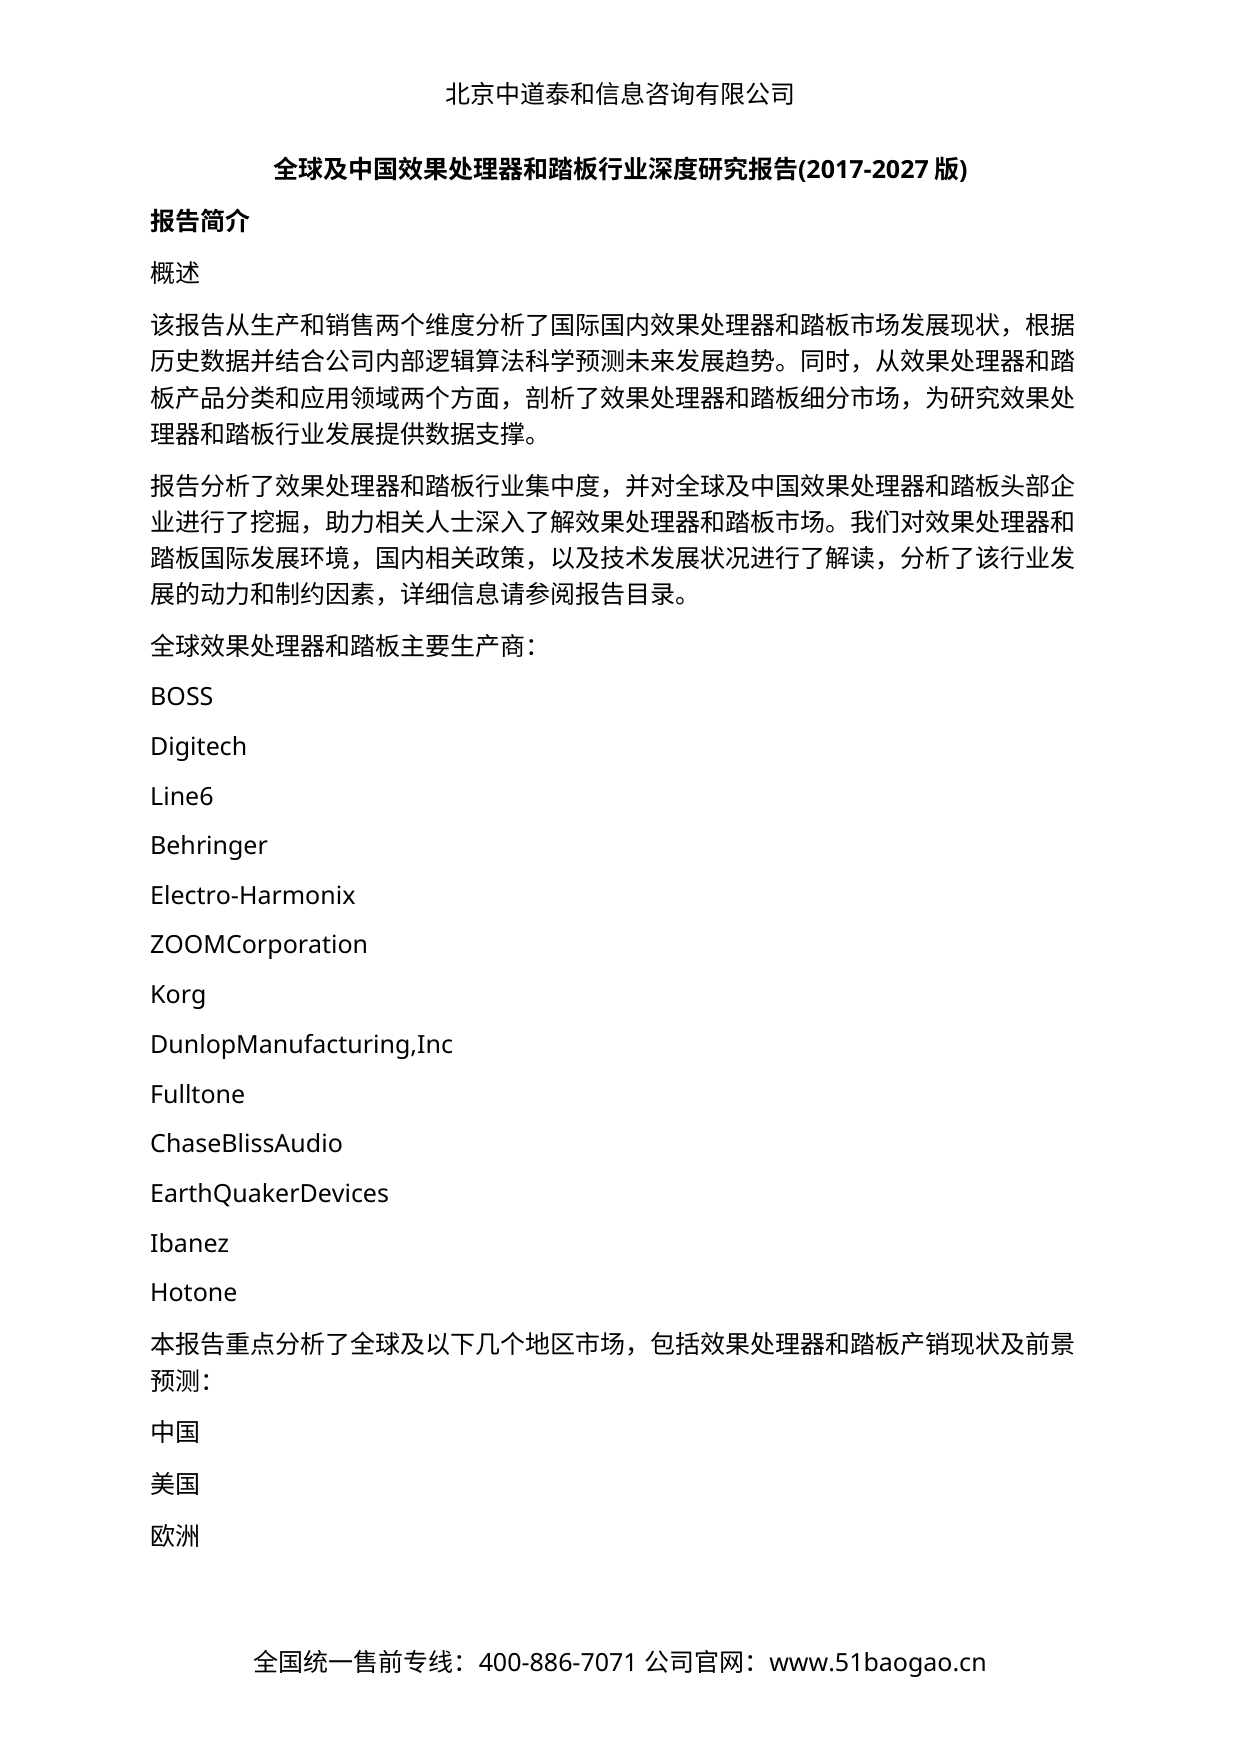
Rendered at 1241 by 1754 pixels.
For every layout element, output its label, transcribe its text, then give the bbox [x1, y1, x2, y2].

text Behringer [150, 828, 1090, 862]
text ZOOMCorporation [150, 927, 1090, 961]
text Digitech [150, 728, 1090, 762]
text 报告简介 [150, 202, 1090, 238]
text ChaseBlissAudio [150, 1126, 1090, 1160]
text BOSS [150, 679, 1090, 713]
text Korg [150, 977, 1090, 1011]
text 该报告从生产和销售两个维度分析了国际国内效果处理器和踏板市场发展现状，根据历史数据并结合公司内部逻辑算法科学预测未来发展趋势。同时，从效果处理器和踏板产品分类和应用领域两个方面，剖析了效果处理器和踏板细分市场，为研究效果处理器和踏板行业发展提供数据支撑。 [150, 306, 1090, 451]
text 报告分析了效果处理器和踏板行业集中度，并对全球及中国效果处理器和踏板头部企业进行了挖掘，助力相关人士深入了解效果处理器和踏板市场。我们对效果处理器和踏板国际发展环境，国内相关政策，以及技术发展状况进行了解读，分析了该行业发展的动力和制约因素，详细信息请参阅报告目录。 [150, 466, 1090, 611]
text Line6 [150, 778, 1090, 812]
text Fulltone [150, 1076, 1090, 1110]
text Electro-Harmonix [150, 877, 1090, 912]
text Ibanez [150, 1225, 1090, 1259]
text 美国 [150, 1465, 1090, 1501]
text 全球效果处理器和踏板主要生产商： [150, 627, 1090, 663]
text 全球及中国效果处理器和踏板行业深度研究报告(2017-2027版) [150, 150, 1090, 186]
text Hotone [150, 1275, 1090, 1309]
text DunlopManufacturing,Inc [150, 1027, 1090, 1061]
text 本报告重点分析了全球及以下几个地区市场，包括效果处理器和踏板产销现状及前景预测： [150, 1325, 1090, 1397]
text EarthQuakerDevices [150, 1176, 1090, 1210]
text 概述 [150, 254, 1090, 290]
text 中国 [150, 1413, 1090, 1449]
text 欧洲 [150, 1517, 1090, 1553]
